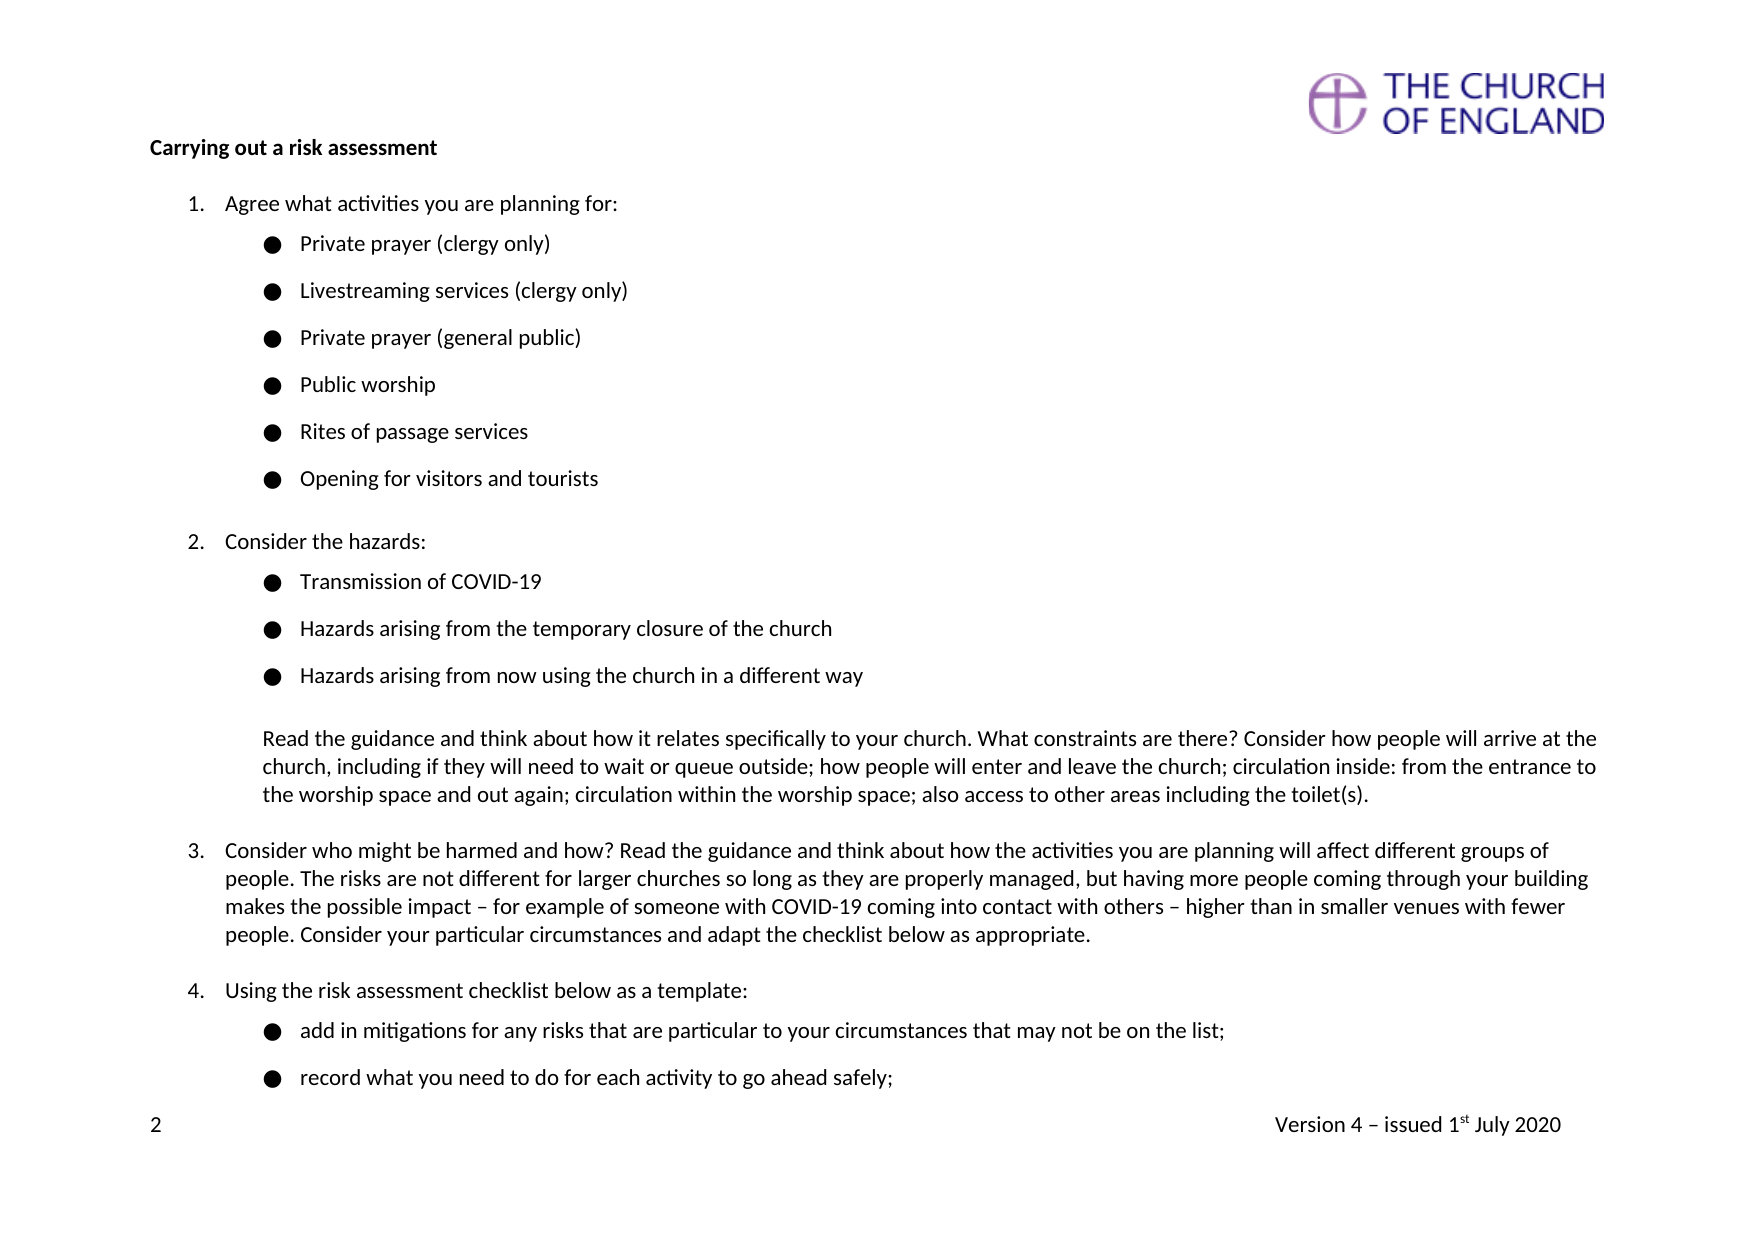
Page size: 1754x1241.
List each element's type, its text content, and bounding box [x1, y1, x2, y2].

list Livestreaming services (clergy only) [262, 264, 1604, 311]
list Private prayer (clergy only) [262, 217, 1604, 264]
text Carrying out a risk assessment [150, 133, 1604, 161]
list add in mitigations for any risks that are particular to your circumstances that may not be on the list; [262, 1004, 1604, 1051]
list Transmission of COVID-19 [262, 555, 1604, 602]
list Rites of passage services [262, 405, 1604, 452]
list Private prayer (general public) [262, 311, 1604, 358]
list Consider the hazards: [187, 527, 1604, 555]
list Hazards arising from now using the church in a different way [262, 649, 1604, 696]
list Public worship [262, 358, 1604, 405]
list Opening for visitors and tourists [262, 452, 1604, 499]
picture [1308, 73, 1604, 134]
list record what you need to do for each activity to go ahead safely; [262, 1051, 1604, 1098]
list Hazards arising from the temporary closure of the church [262, 602, 1604, 649]
list Agree what activities you are planning for: [187, 189, 1604, 217]
list Using the risk assessment checklist below as a template: [187, 976, 1604, 1004]
list Consider who might be harmed and how? Read the guidance and think about how the activities you are planning will affect different groups of people. The risks are not different for larger churches so long as they are properly managed, but having more people coming through your building makes the possible impact – for example of someone with COVID-19 coming into contact with others – higher than in smaller venues with fewer people. Consider your particular circumstances and adapt the checklist below as appropriate. [187, 836, 1604, 948]
text Read the guidance and think about how it relates specifically to your church. What constraints are there? Consider how people will arrive at the church, including if they will need to wait or queue outside; how people will enter and leave the church; circulation inside: from the entrance to the worship space and out again; circulation within the worship space; also access to other areas including the toilet(s). [262, 724, 1604, 808]
